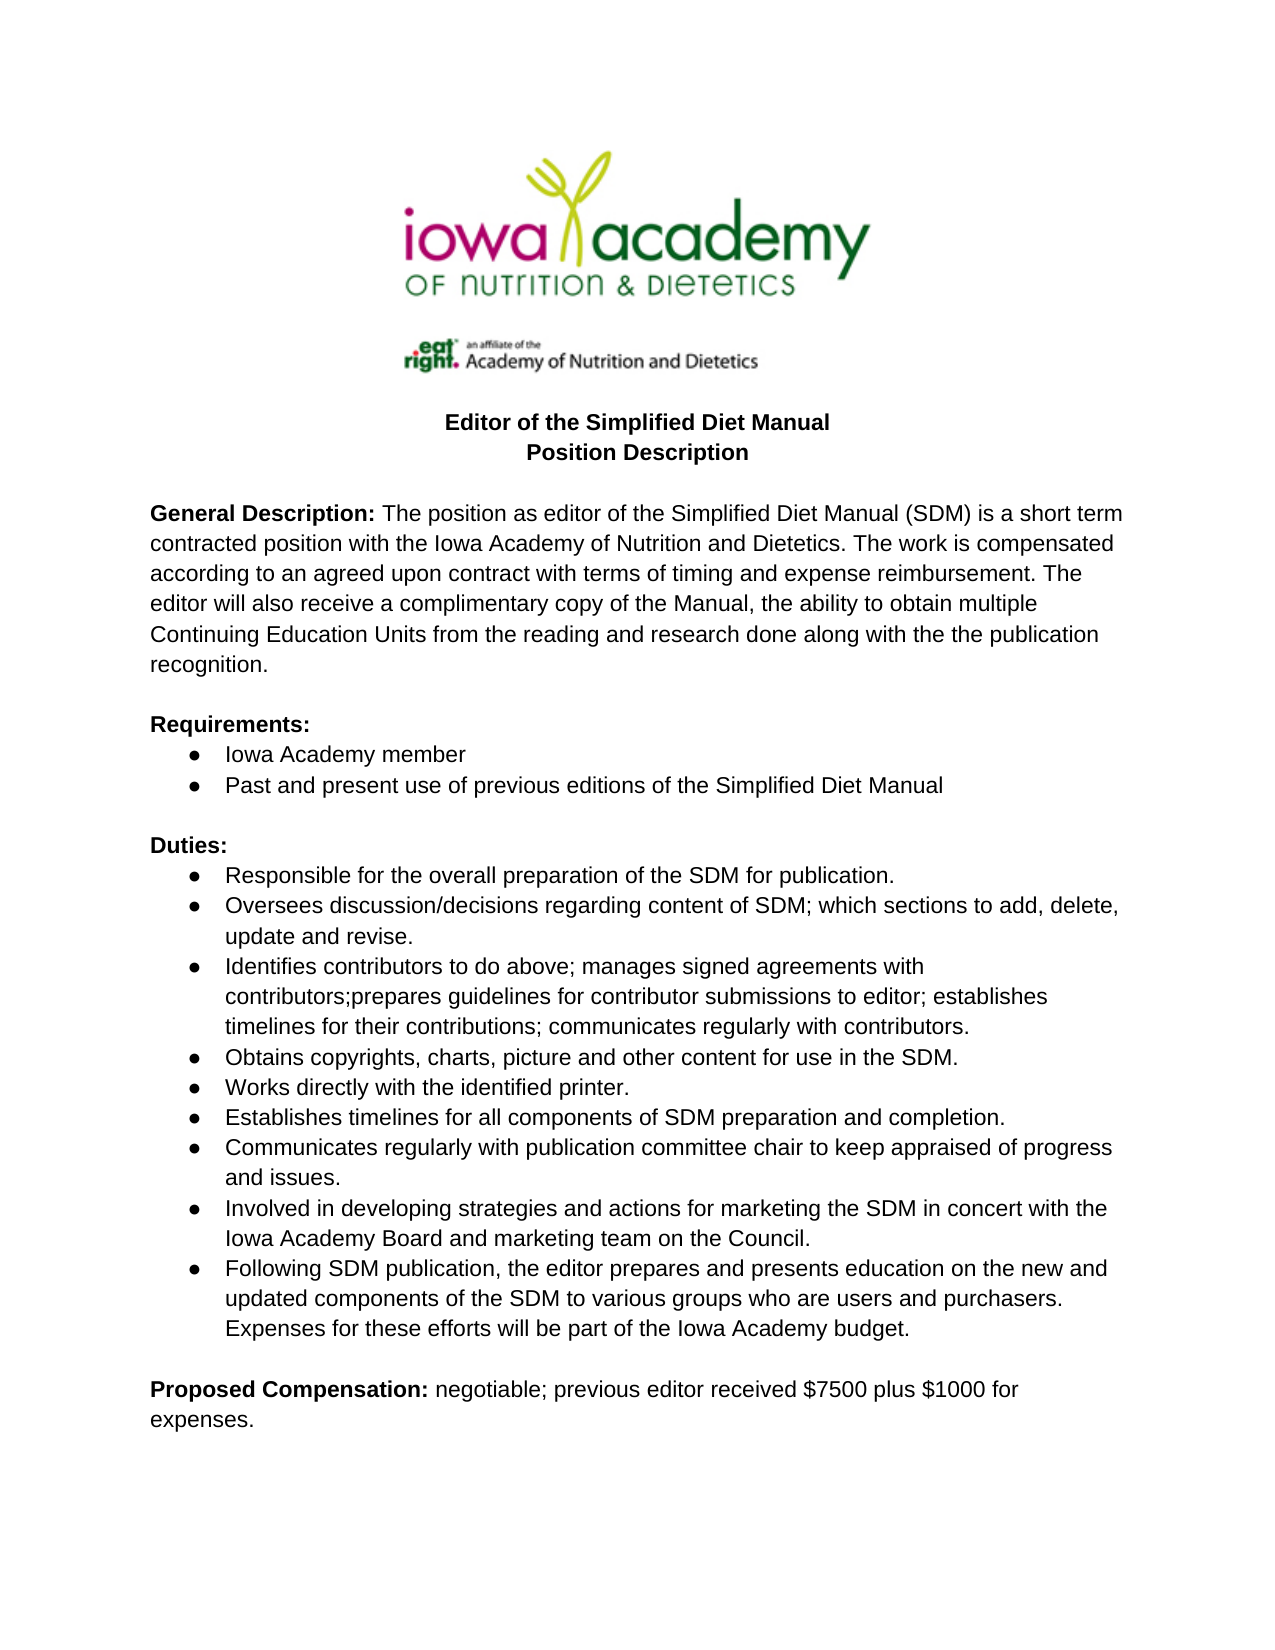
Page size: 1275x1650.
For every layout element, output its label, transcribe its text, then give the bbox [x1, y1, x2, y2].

list Communicates regularly with publication committee chair to keep appraised of progress and issues. [187, 1134, 1125, 1191]
list Identifies contributors to do above; manages signed agreements with contributors;prepares guidelines for contributor submissions to editor; establishes timelines for their contributions; communicates regularly with contributors. [187, 953, 1125, 1039]
list Following SDM publication, the editor prepares and presents education on the new and updated components of the SDM to various groups who are users and purchasers. Expenses for these efforts will be part of the Iowa Academy budget. [187, 1255, 1125, 1342]
list Involved in developing strategies and actions for marketing the SDM in concert with the Iowa Academy Board and marketing team on the Council. [187, 1194, 1125, 1251]
list Establishes timelines for all components of SDM preparation and completion. [187, 1104, 1125, 1130]
text Duties: [150, 832, 1125, 858]
list Works directly with the identified printer. [187, 1074, 1125, 1100]
list Past and present use of previous editions of the Simplified Diet Manual [187, 772, 1125, 798]
text Proposed Compensation: negotiable; previous editor received $7500 plus $1000 for expenses. [150, 1376, 1125, 1432]
text General Description: The position as editor of the Simplified Diet Manual (SDM) is a short term contracted position with the Iowa Academy of Nutrition and Dietetics. The work is compensated according to an agreed upon contract with terms of timing and expense reimbursement. The editor will also receive a complimentary copy of the Manual, the ability to obtain multiple Continuing Education Units from the reading and research done along with the the publication recognition. [150, 500, 1125, 677]
text Requirements: [150, 711, 1125, 737]
text Editor of the Simplified Diet Manual [150, 409, 1125, 435]
list Oversees discussion/decisions regarding content of SDM; which sections to add, delete, update and revise. [187, 892, 1125, 949]
picture [403, 150, 872, 375]
list Obtains copyrights, charts, picture and other content for use in the SDM. [187, 1043, 1125, 1070]
list Iowa Academy member [187, 741, 1125, 768]
list Responsible for the overall preparation of the SDM for publication. [187, 862, 1125, 888]
text Position Description [150, 439, 1125, 466]
